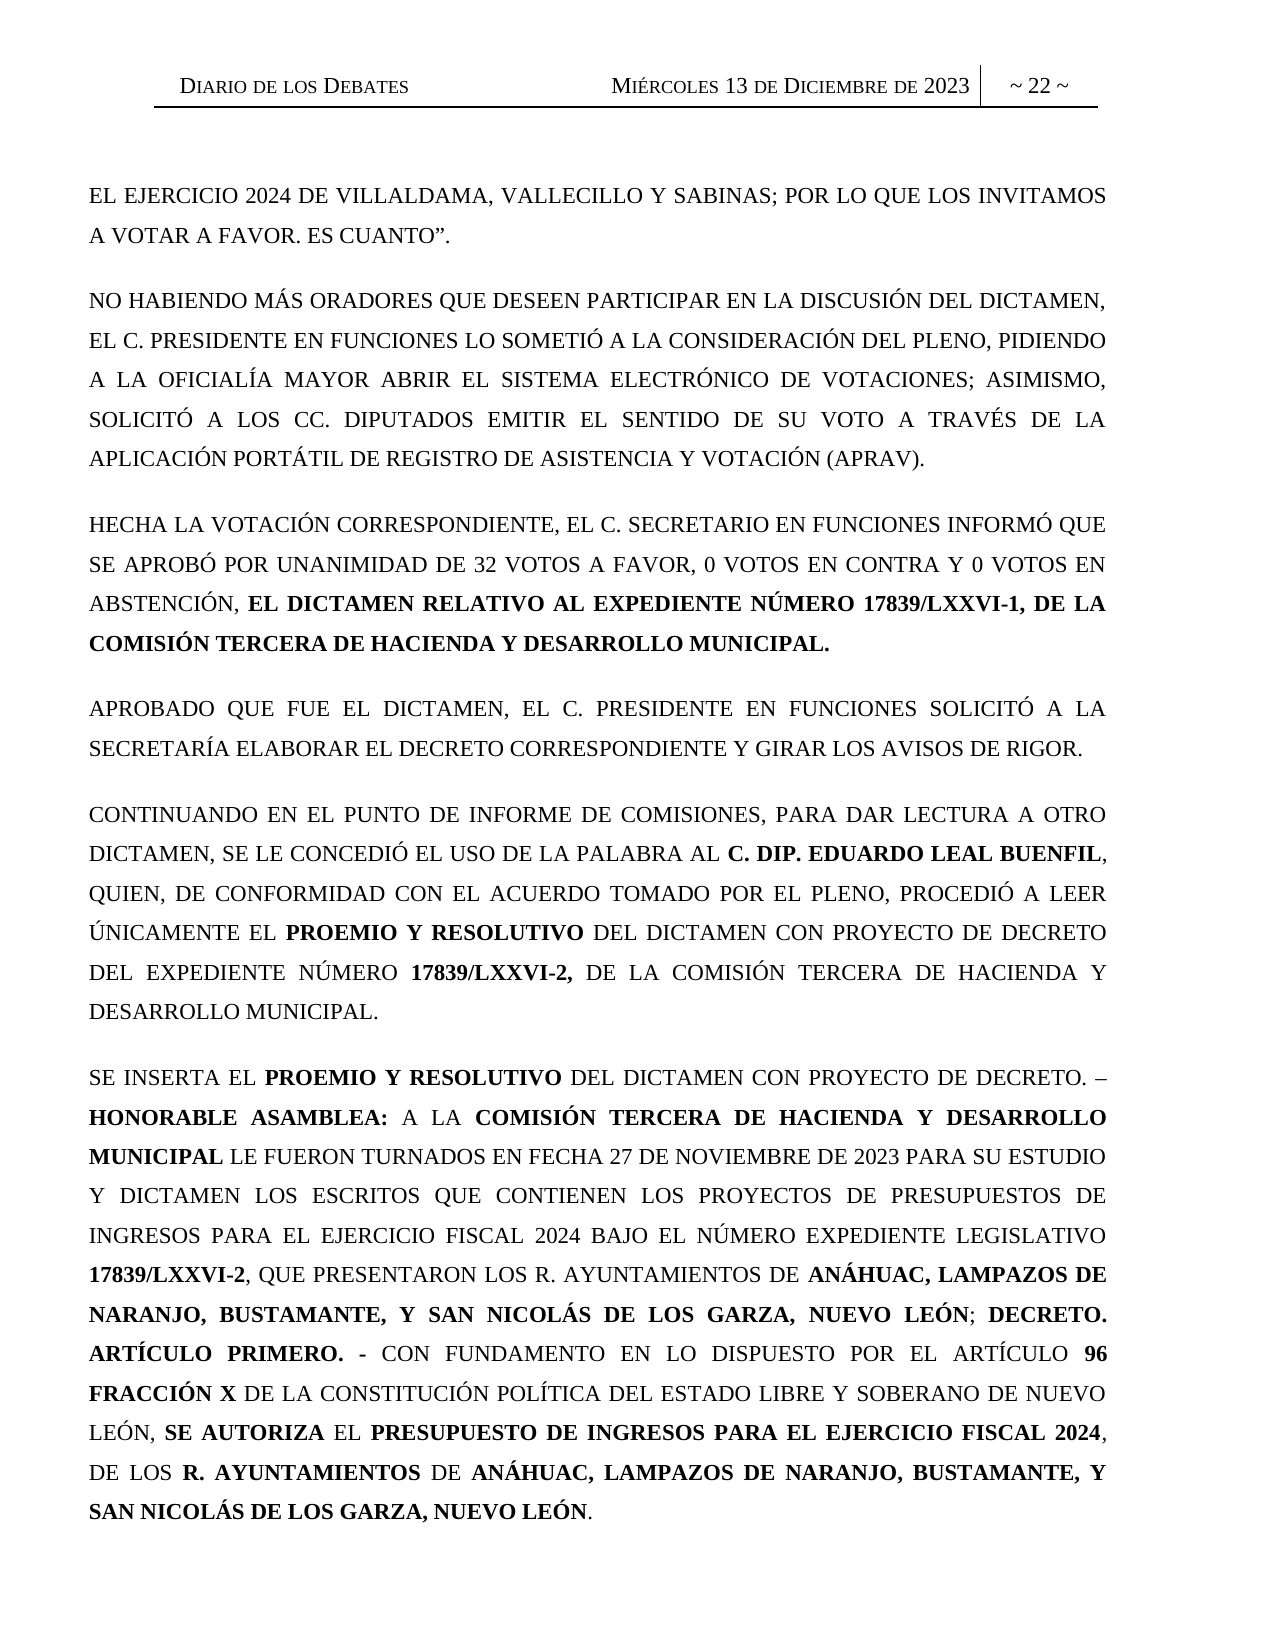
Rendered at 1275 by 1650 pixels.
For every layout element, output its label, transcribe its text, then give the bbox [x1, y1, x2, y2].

text NO HABIENDO MÁS ORADORES QUE DESEEN PARTICIPAR EN LA DISCUSIÓN DEL DICTAMEN, EL C. PRESIDENTE EN FUNCIONES LO SOMETIÓ A LA CONSIDERACIÓN DEL PLENO, PIDIENDO A LA OFICIALÍA MAYOR ABRIR EL SISTEMA ELECTRÓNICO DE VOTACIONES; ASIMISMO, SOLICITÓ A LOS CC. DIPUTADOS EMITIR EL SENTIDO DE SU VOTO A TRAVÉS DE LA APLICACIÓN PORTÁTIL DE REGISTRO DE ASISTENCIA Y VOTACIÓN (APRAV). [89, 287, 1107, 472]
text SE INSERTA EL PROEMIO Y RESOLUTIVO DEL DICTAMEN CON PROYECTO DE DECRETO. – HONORABLE ASAMBLEA: A LA COMISIÓN TERCERA DE HACIENDA Y DESARROLLO MUNICIPAL LE FUERON TURNADOS EN FECHA 27 DE NOVIEMBRE DE 2023 PARA SU ESTUDIO Y DICTAMEN LOS ESCRITOS QUE CONTIENEN LOS PROYECTOS DE PRESUPUESTOS DE INGRESOS PARA EL EJERCICIO FISCAL 2024 BAJO EL NÚMERO EXPEDIENTE LEGISLATIVO 17839/LXXVI-2, QUE PRESENTARON LOS R. AYUNTAMIENTOS DE ANÁHUAC, LAMPAZOS DE NARANJO, BUSTAMANTE, Y SAN NICOLÁS DE LOS GARZA, NUEVO LEÓN; DECRETO. ARTÍCULO PRIMERO. - CON FUNDAMENTO EN LO DISPUESTO POR EL ARTÍCULO 96 FRACCIÓN X DE LA CONSTITUCIÓN POLÍTICA DEL ESTADO LIBRE Y SOBERANO DE NUEVO LEÓN, SE AUTORIZA EL PRESUPUESTO DE INGRESOS PARA EL EJERCICIO FISCAL 2024, DE LOS R. AYUNTAMIENTOS DE ANÁHUAC, LAMPAZOS DE NARANJO, BUSTAMANTE, Y SAN NICOLÁS DE LOS GARZA, NUEVO LEÓN. [89, 1064, 1107, 1525]
text APROBADO QUE FUE EL DICTAMEN, EL C. PRESIDENTE EN FUNCIONES SOLICITÓ A LA SECRETARÍA ELABORAR EL DECRETO CORRESPONDIENTE Y GIRAR LOS AVISOS DE RIGOR. [89, 696, 1107, 761]
text CONTINUANDO EN EL PUNTO DE INFORME DE COMISIONES, PARA DAR LECTURA A OTRO DICTAMEN, SE LE CONCEDIÓ EL USO DE LA PALABRA AL C. DIP. EDUARDO LEAL BUENFIL, QUIEN, DE CONFORMIDAD CON EL ACUERDO TOMADO POR EL PLENO, PROCEDIÓ A LEER ÚNICAMENTE EL PROEMIO Y RESOLUTIVO DEL DICTAMEN CON PROYECTO DE DECRETO DEL EXPEDIENTE NÚMERO 17839/LXXVI-2, DE LA COMISIÓN TERCERA DE HACIENDA Y DESARROLLO MUNICIPAL. [89, 801, 1107, 1024]
text HECHA LA VOTACIÓN CORRESPONDIENTE, EL C. SECRETARIO EN FUNCIONES INFORMÓ QUE SE APROBÓ POR UNANIMIDAD DE 32 VOTOS A FAVOR, 0 VOTOS EN CONTRA Y 0 VOTOS EN ABSTENCIÓN, EL DICTAMEN RELATIVO AL EXPEDIENTE NÚMERO 17839/LXXVI-1, DE LA COMISIÓN TERCERA DE HACIENDA Y DESARROLLO MUNICIPAL. [89, 511, 1107, 656]
